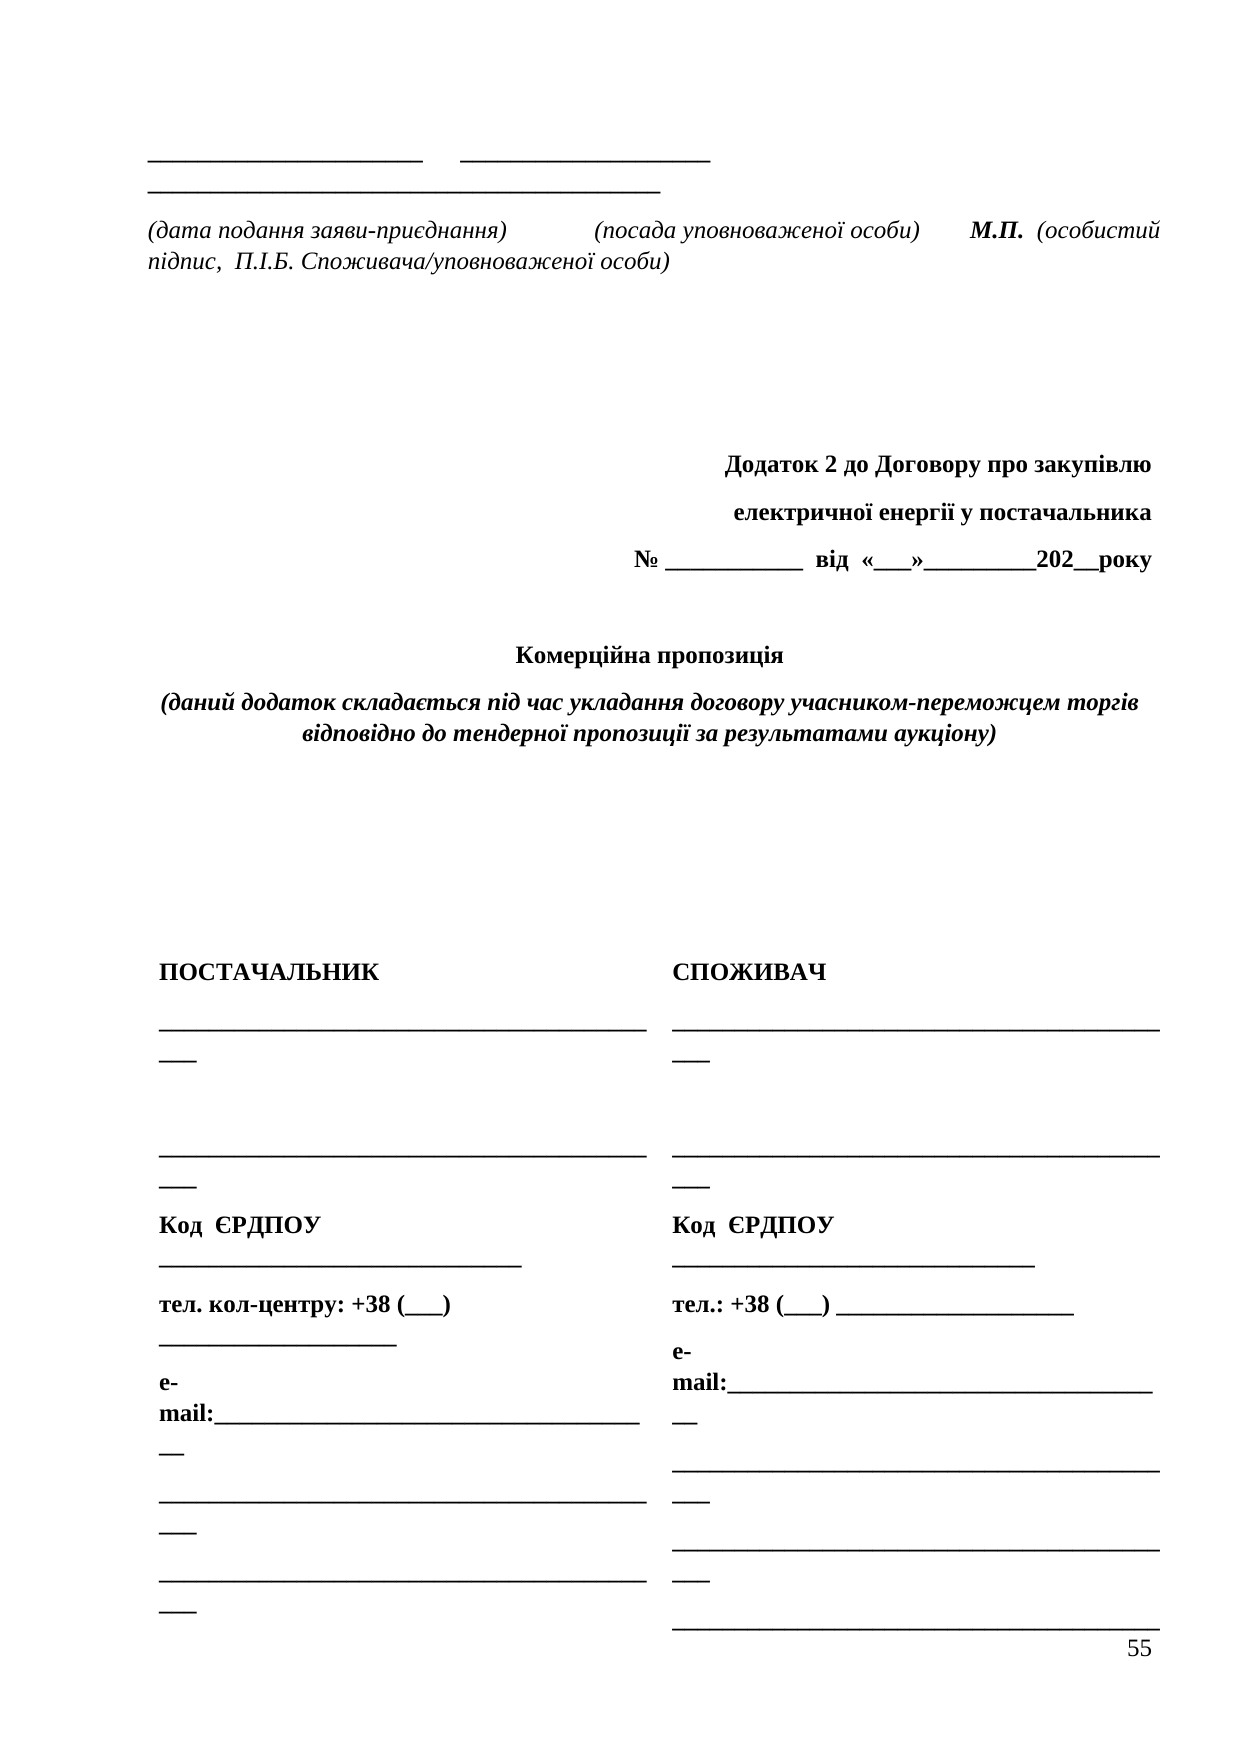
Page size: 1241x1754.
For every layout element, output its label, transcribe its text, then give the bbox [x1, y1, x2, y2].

text ______________________ ____________________ _________________________________________ [148, 136, 1152, 196]
text № ___________ від «___»_________202__року [148, 544, 1152, 573]
text Комерційна пропозиція [148, 640, 1152, 668]
text Додаток 2 до Договору про закупівлю [148, 449, 1152, 478]
text (дата подання заяви-приєднання) (посада уповноваженої особи) М.П. (особистий підпис, П.І.Б. Споживача/уповноваженої особи) [148, 215, 1166, 275]
text електричної енергії у постачальника [148, 497, 1152, 525]
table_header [661, 957, 1174, 1632]
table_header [148, 957, 661, 1632]
text (даний додаток складається під час укладання договору учасником-переможцем торгів відповідно до тендерної пропозиції за результатами аукціону) [148, 687, 1152, 747]
